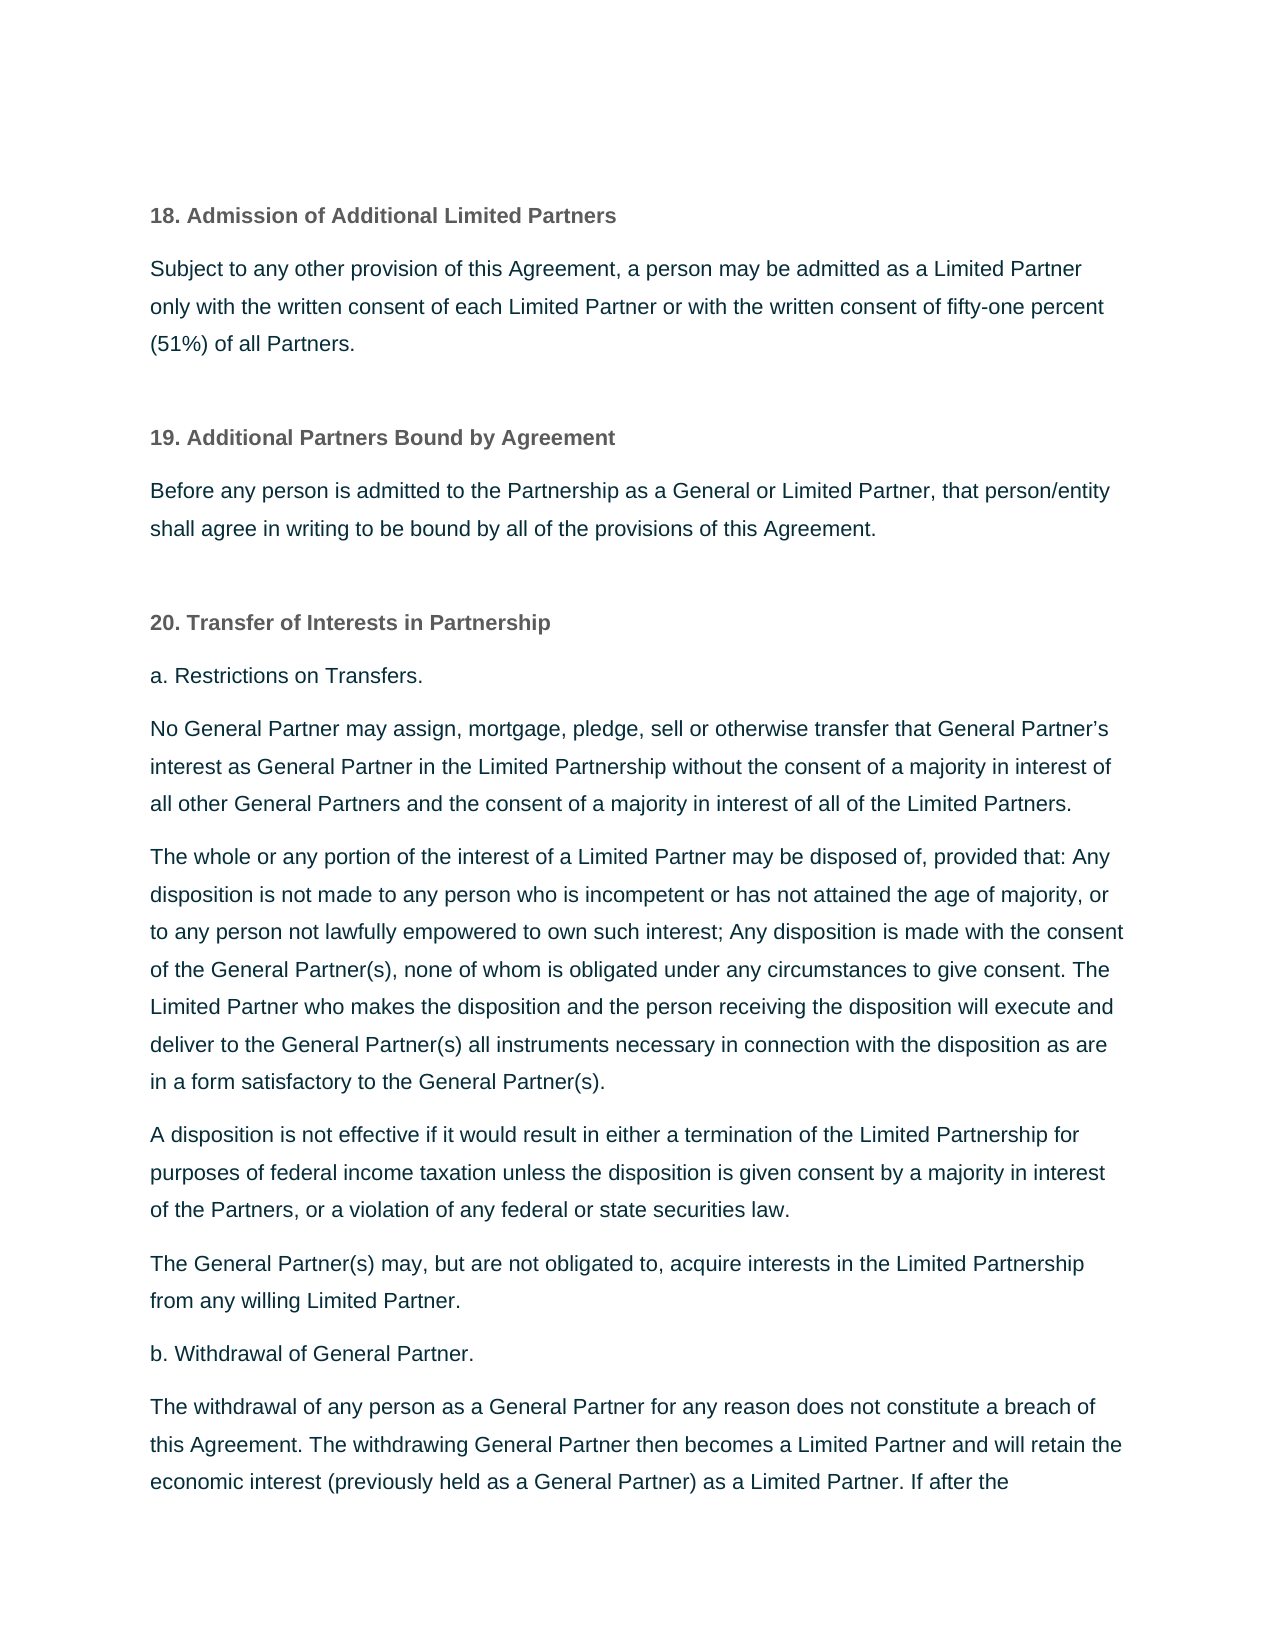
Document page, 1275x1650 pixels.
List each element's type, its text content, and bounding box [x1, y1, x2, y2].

text 18. Admission of Additional Limited Partners [150, 203, 1125, 228]
text 19. Additional Partners Bound by Agreement [150, 425, 1125, 450]
text 20. Transfer of Interests in Partnership [150, 610, 1125, 635]
text No General Partner may assign, mortgage, pledge, sell or otherwise transfer that General Partner’s interest as General Partner in the Limited Partnership without the consent of a majority in interest of all other General Partners and the consent of a majority in interest of all of the Limited Partners. [150, 704, 1125, 816]
text The whole or any portion of the interest of a Limited Partner may be disposed of, provided that: Any disposition is not made to any person who is incompetent or has not attained the age of majority, or to any person not lawfully empowered to own such interest; Any disposition is made with the consent of the General Partner(s), none of whom is obligated under any circumstances to give consent. The Limited Partner who makes the disposition and the person receiving the disposition will execute and deliver to the General Partner(s) all instruments necessary in connection with the disposition as are in a form satisfactory to the General Partner(s). [150, 832, 1125, 1094]
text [150, 1382, 1125, 1494]
text The General Partner(s) may, but are not obligated to, acquire interests in the Limited Partnership from any willing Limited Partner. [150, 1238, 1125, 1313]
text Before any person is admitted to the Partnership as a General or Limited Partner, that person/entity shall agree in writing to be bound by all of the provisions of this Agreement. [150, 466, 1125, 541]
text a. Restrictions on Transfers. [150, 651, 1125, 688]
text Subject to any other provision of this Agreement, a person may be admitted as a Limited Partner only with the written consent of each Limited Partner or with the written consent of fifty-one percent (51%) of all Partners. [150, 244, 1125, 356]
text A disposition is not effective if it would result in either a termination of the Limited Partnership for purposes of federal income taxation unless the disposition is given consent by a majority in interest of the Partners, or a violation of any federal or state securities law. [150, 1110, 1125, 1222]
text b. Withdrawal of General Partner. [150, 1329, 1125, 1366]
